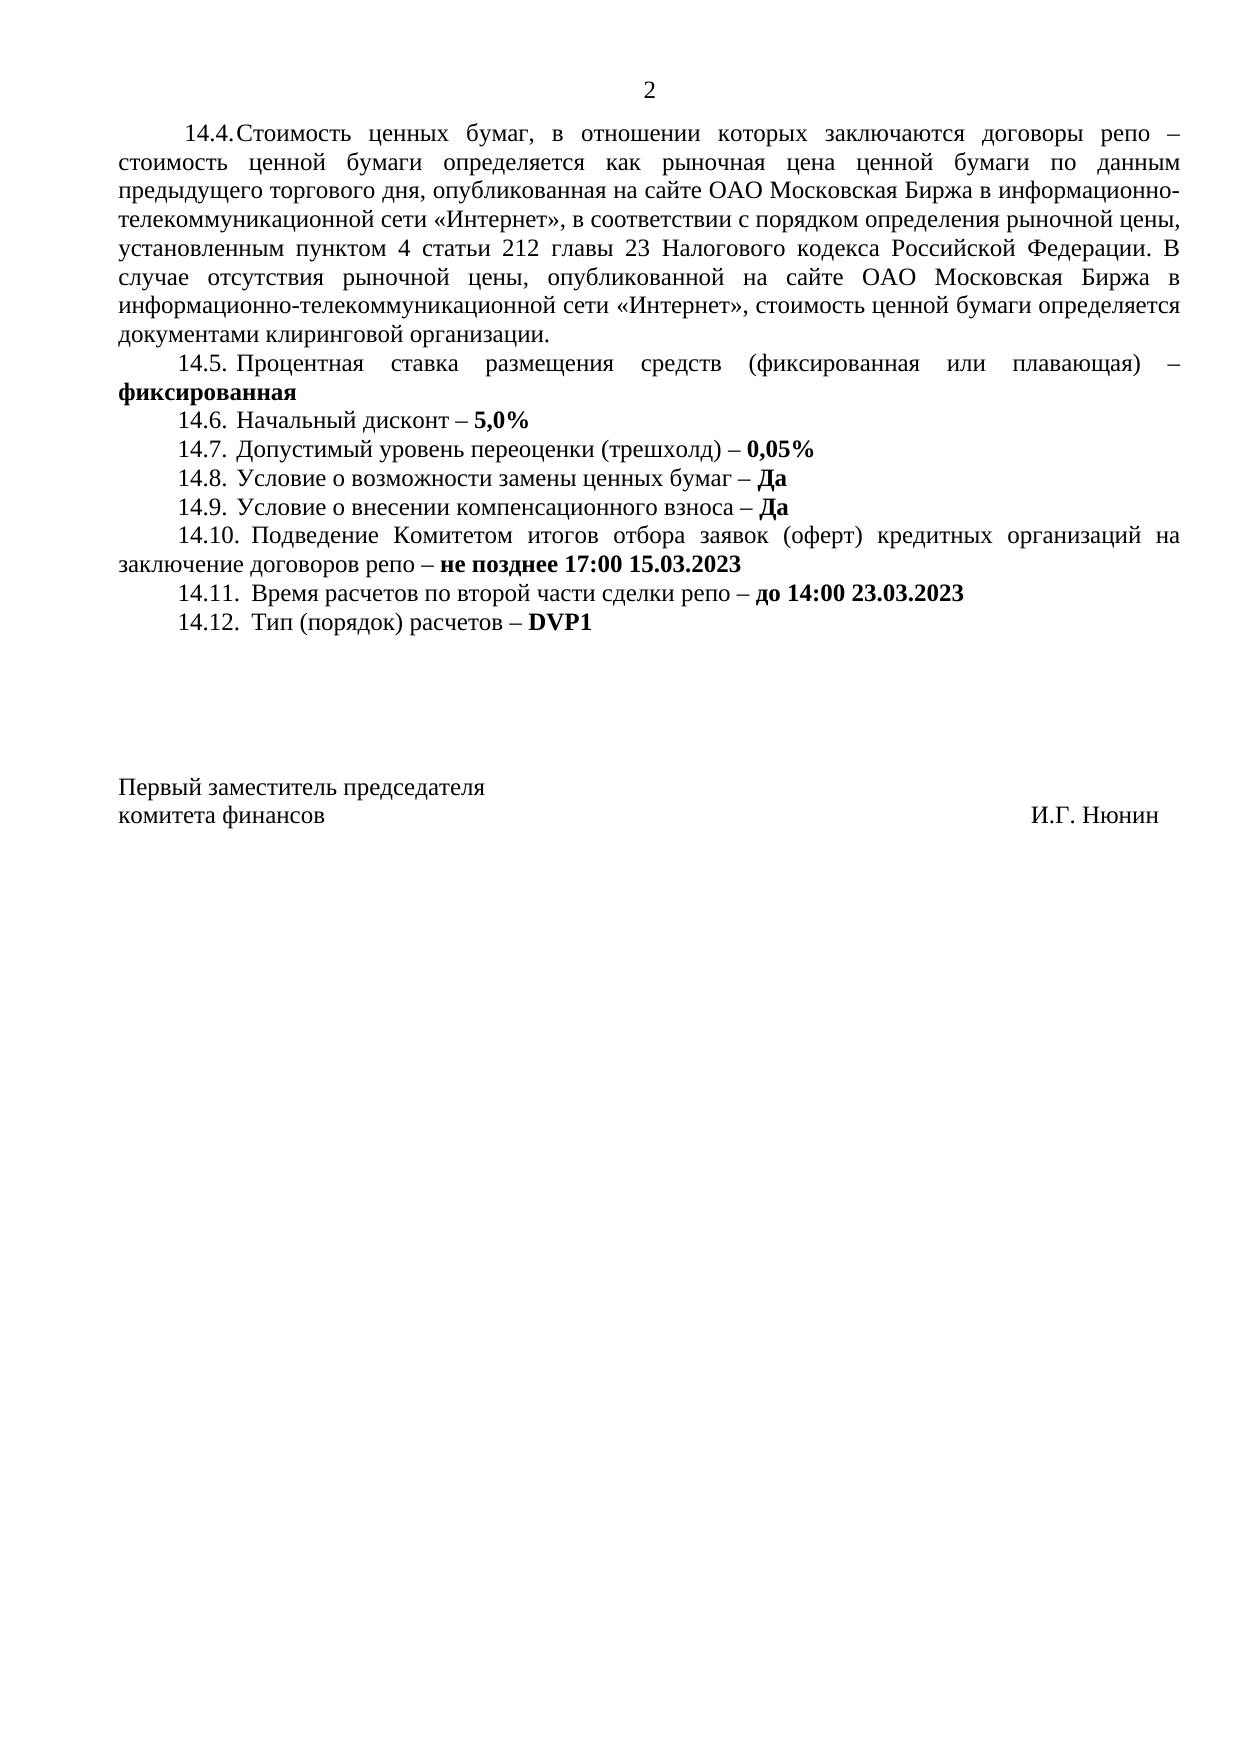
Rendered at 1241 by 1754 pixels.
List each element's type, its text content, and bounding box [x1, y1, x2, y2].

list Время расчетов по второй части сделки репо – до 14:00 23.03.2023 [118, 578, 1181, 607]
list Начальный дисконт – 5,0% [118, 406, 1181, 434]
text Первый заместитель председателя [118, 772, 1181, 801]
list Условие о внесении компенсационного взноса – Да [118, 492, 1181, 521]
list Подведение Комитетом итогов отбора заявок (оферт) кредитных организаций на заключение договоров репо – не позднее 17:00 15.03.2023 [118, 521, 1181, 578]
text комитета финансов И.Г. Нюнин [118, 801, 1181, 829]
list Тип (порядок) расчетов – DVP1 [118, 607, 1181, 636]
list Условие о возможности замены ценных бумаг – Да [118, 463, 1181, 492]
list Процентная ставка размещения средств (фиксированная или плавающая) – фиксированная [118, 348, 1181, 406]
list Допустимый уровень переоценки (трешхолд) – 0,05% [118, 434, 1181, 463]
list Стоимость ценных бумаг, в отношении которых заключаются договоры репо – стоимость ценной бумаги определяется как рыночная цена ценной бумаги по данным предыдущего торгового дня, опубликованная на сайте ОАО Московская Биржа в информационно-телекоммуникационной сети «Интернет», в соответствии с порядком определения рыночной цены, установленным пунктом 4 статьи 212 главы 23 Налогового кодекса Российской Федерации. В случае отсутствия рыночной цены, опубликованной на сайте ОАО Московская Биржа в информационно-телекоммуникационной сети «Интернет», стоимость ценной бумаги определяется документами клиринговой организации. [118, 118, 1181, 348]
